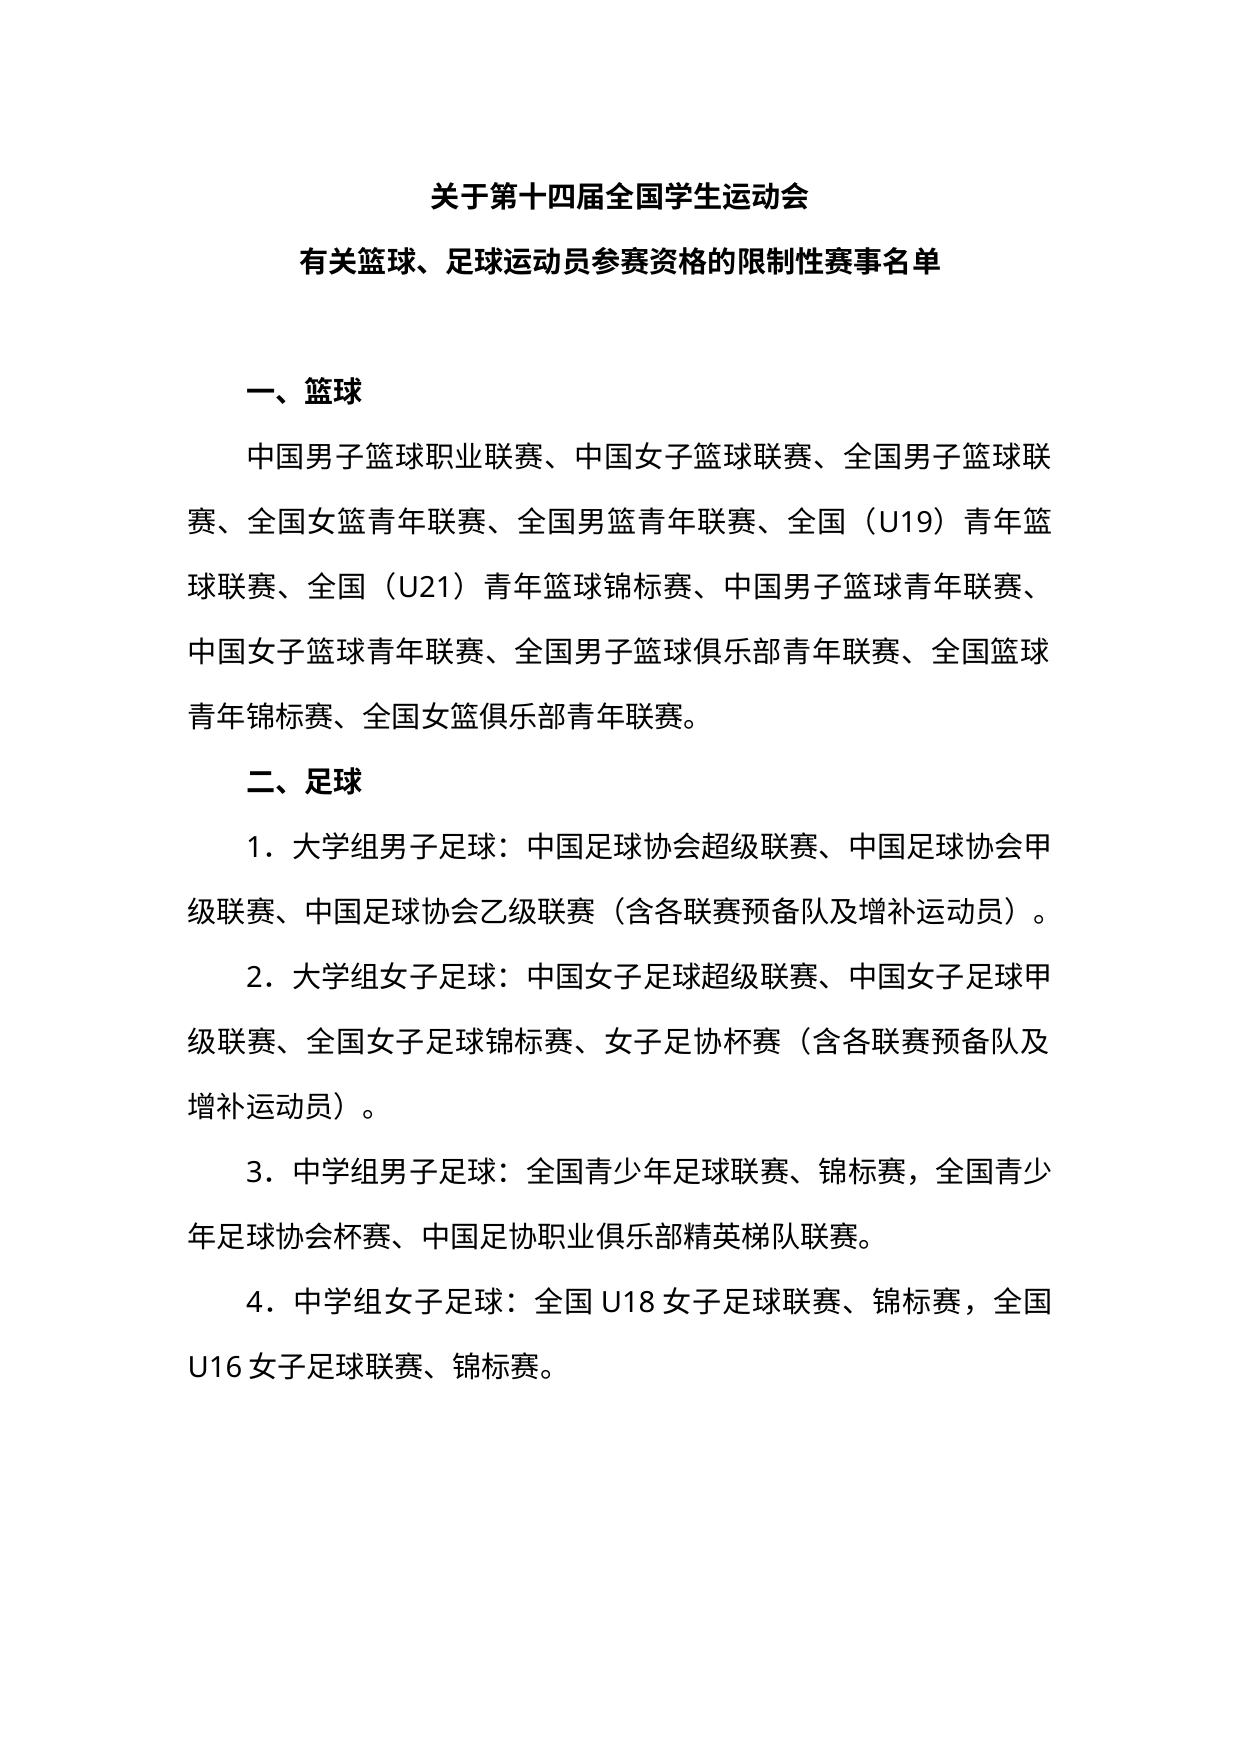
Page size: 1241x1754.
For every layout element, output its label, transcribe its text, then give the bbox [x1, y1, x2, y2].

text 有关篮球、足球运动员参赛资格的限制性赛事名单 [187, 227, 1053, 292]
text 关于第十四届全国学生运动会 [187, 162, 1053, 227]
text 一、篮球 [187, 357, 1053, 422]
text 3．中学组男子足球：全国青少年足球联赛、锦标赛，全国青少年足球协会杯赛、中国足协职业俱乐部精英梯队联赛。 [187, 1137, 1053, 1267]
text 1．大学组男子足球：中国足球协会超级联赛、中国足球协会甲级联赛、中国足球协会乙级联赛（含各联赛预备队及增补运动员）。 [187, 812, 1053, 942]
text 2．大学组女子足球：中国女子足球超级联赛、中国女子足球甲级联赛、全国女子足球锦标赛、女子足协杯赛（含各联赛预备队及增补运动员）。 [187, 942, 1053, 1137]
text 4．中学组女子足球：全国U18女子足球联赛、锦标赛，全国U16女子足球联赛、锦标赛。 [187, 1267, 1053, 1397]
text 中国男子篮球职业联赛、中国女子篮球联赛、全国男子篮球联赛、全国女篮青年联赛、全国男篮青年联赛、全国（U19）青年篮球联赛、全国（U21）青年篮球锦标赛、中国男子篮球青年联赛、中国女子篮球青年联赛、全国男子篮球俱乐部青年联赛、全国篮球青年锦标赛、全国女篮俱乐部青年联赛。 [187, 422, 1053, 747]
text 二、足球 [187, 747, 1053, 812]
